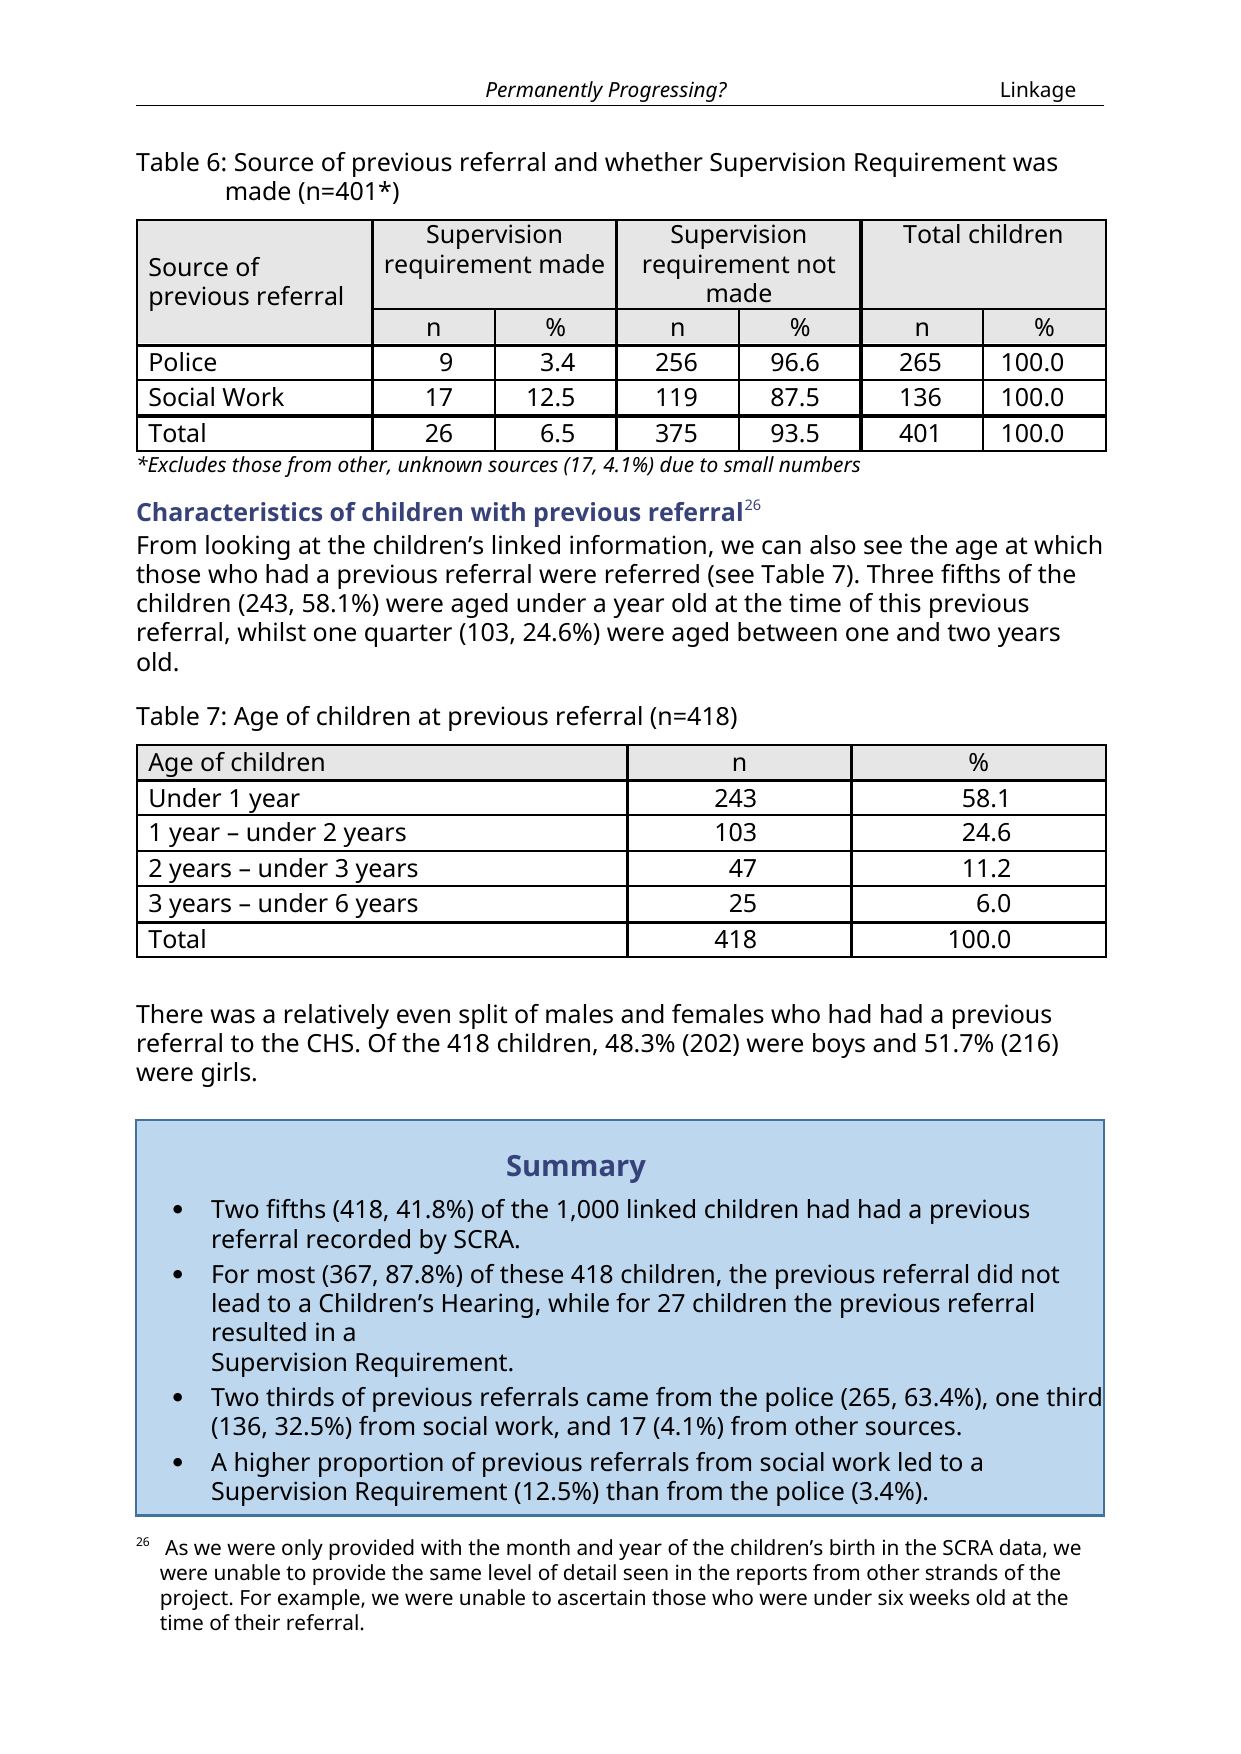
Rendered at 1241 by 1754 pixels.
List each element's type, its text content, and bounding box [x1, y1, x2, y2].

table_cell 1 year – under 2 years [138, 816, 626, 850]
text Table 6: Source of previous referral and whether Supervision Requirement was made (n=401*) [136, 148, 1104, 206]
table_cell 100.0 [984, 381, 1105, 414]
table_cell 243 [629, 782, 850, 814]
table_cell 11.2 [853, 852, 1105, 885]
table_cell 3 years – under 6 years [138, 887, 626, 921]
table_cell Total [138, 924, 626, 956]
table_cell 9 [374, 347, 494, 379]
table_cell n [374, 310, 494, 343]
table_cell 119 [618, 381, 738, 414]
table_header Age of children [138, 746, 626, 779]
table_cell 2 years – under 3 years [138, 852, 626, 885]
text Two fifths (418, 41.8%) of the 1,000 linked children had had a previous referral recorded by SCRA. [173, 1196, 1104, 1254]
table_cell 6.0 [853, 887, 1105, 921]
table_cell 17 [374, 381, 494, 414]
table_cell % [496, 310, 615, 343]
text *Excludes those from other, unknown sources (17, 4.1%) due to small numbers [288, 456, 1045, 477]
table_cell Police [138, 347, 371, 379]
table_cell 418 [629, 924, 850, 956]
table_cell 256 [618, 347, 738, 379]
table_cell 100.0 [853, 924, 1105, 956]
table_header Supervision requirement not made [618, 221, 859, 308]
table_cell 58.1 [853, 782, 1105, 814]
table_cell Under 1 year [138, 782, 626, 814]
table_header Total children [863, 221, 1105, 308]
table_cell % [984, 310, 1105, 343]
table_header % [853, 746, 1105, 779]
table_cell 24.6 [853, 816, 1105, 850]
subtitle Characteristics of children with previous referral [136, 498, 1104, 527]
text From looking at the children’s linked information, we can also see the age at which those who had a previous referral were referred (see Table 7). Three fifths of the children (243, 58.1%) were aged under a year old at the time of this previous referral, whilst one quarter (103, 24.6%) were aged between one and two years old. [136, 531, 1104, 677]
text Table 7: Age of children at previous referral (n=418) [136, 702, 1104, 731]
text Two thirds of previous referrals came from the police (265, 63.4%), one third (136, 32.5%) from social work, and 17 (4.1%) from other sources. [173, 1383, 1104, 1441]
table_cell Social Work [138, 381, 371, 414]
table_header Source of previous referral [138, 221, 371, 343]
table_cell 26 [374, 418, 494, 450]
table_header n [629, 746, 850, 779]
table_cell n [618, 310, 738, 343]
text There was a relatively even split of males and females who had had a previous referral to the CHS. Of the 418 children, 48.3% (202) were boys and 51.7% (216) were girls. [136, 1000, 1104, 1087]
table_cell 12.5 [496, 381, 615, 414]
table_cell 93.5 [740, 418, 859, 450]
table_cell 103 [629, 816, 850, 850]
text For most (367, 87.8%) of these 418 children, the previous referral did not lead to a Children’s Hearing, while for 27 children the previous referral resulted in a Supervision Requirement. [173, 1260, 1104, 1377]
text Summary [136, 1150, 1016, 1183]
table_cell 25 [629, 887, 850, 921]
table_cell 265 [863, 347, 982, 379]
table_cell 136 [863, 381, 982, 414]
table_cell 100.0 [984, 347, 1105, 379]
table_cell 100.0 [984, 418, 1105, 450]
table_cell 47 [629, 852, 850, 885]
table_cell 401 [863, 418, 982, 450]
table_header Supervision requirement made [374, 221, 615, 308]
table_cell % [740, 310, 859, 343]
table_cell Total [138, 418, 371, 450]
table_cell 87.5 [740, 381, 859, 414]
table_cell 6.5 [496, 418, 615, 450]
table_cell 3.4 [496, 347, 615, 379]
text A higher proportion of previous referrals from social work led to a Supervision Requirement (12.5%) than from the police (3.4%). [173, 1448, 1104, 1506]
table_cell n [863, 310, 982, 343]
table_cell 96.6 [740, 347, 859, 379]
table_cell 375 [618, 418, 738, 450]
